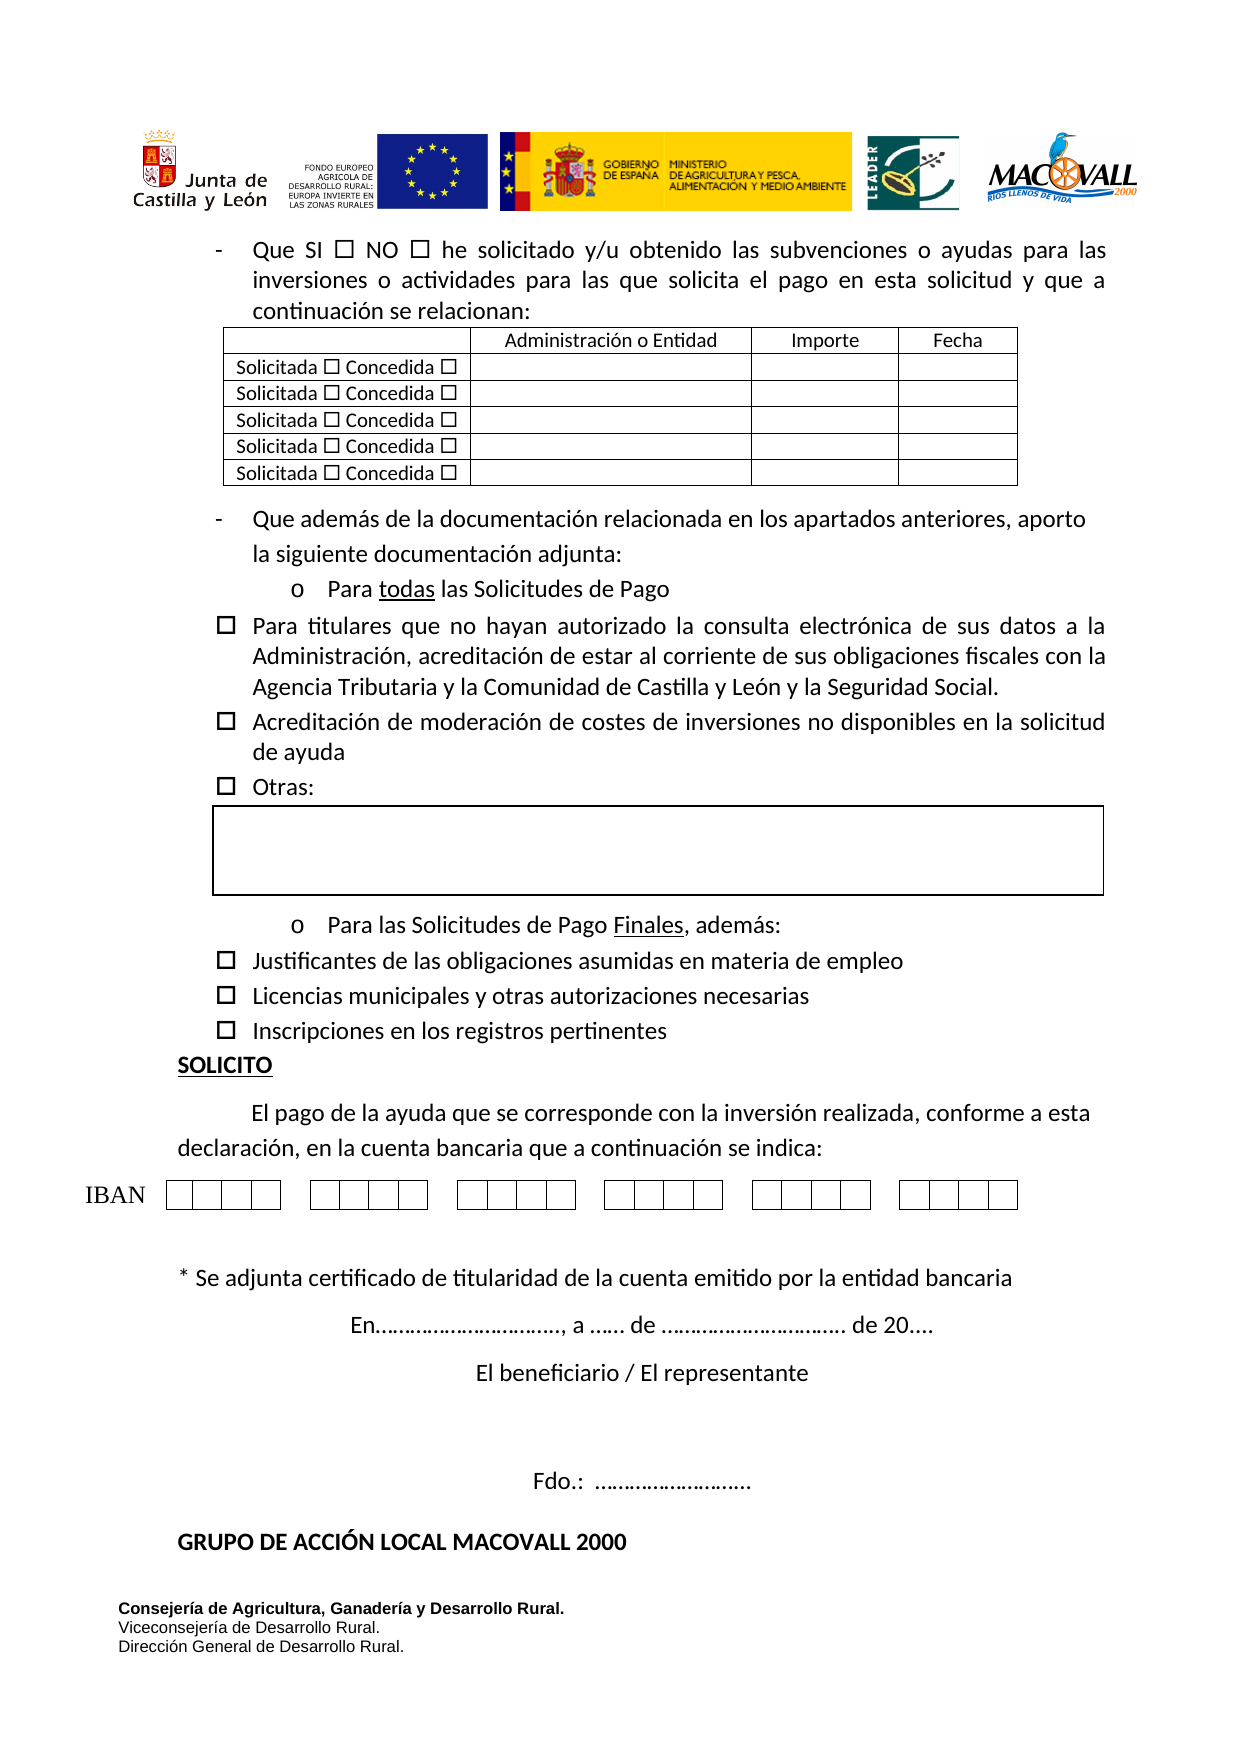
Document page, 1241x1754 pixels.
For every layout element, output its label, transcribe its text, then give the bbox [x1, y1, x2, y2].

table_header [723, 1180, 752, 1209]
picture [867, 136, 960, 211]
table_cell [752, 354, 898, 379]
text El beneficiario / El representante [177, 1357, 1107, 1387]
table_header [635, 1181, 663, 1209]
table_header [753, 1181, 781, 1209]
table_header [428, 1180, 457, 1209]
list Para las Solicitudes de Pago Finales, además: [290, 909, 1107, 941]
list Para titulares que no hayan autorizado la consulta electrónica de sus datos a la Administración, acreditación de estar al corriente de sus obligaciones fiscales con la Agencia Tributaria y la Comunidad de Castilla y León y la Seguridad Social. [215, 610, 1107, 701]
table_header [664, 1181, 693, 1209]
table_header [900, 1181, 929, 1209]
table_header [399, 1181, 427, 1209]
table_header [694, 1181, 722, 1209]
picture [985, 131, 1138, 211]
list Que SI NO he solicitado y/u obtenido las subvenciones o ayudas para las inversiones o actividades para las que solicita el pago en esta solicitud y que a continuación se relacionan: [215, 234, 1107, 326]
table_header [930, 1181, 958, 1209]
table_header [605, 1181, 634, 1209]
table_header [989, 1181, 1017, 1209]
table_cell [899, 381, 1017, 406]
table_cell Solicitada Concedida [224, 354, 470, 379]
picture [500, 132, 853, 211]
table_header [167, 1181, 192, 1209]
table_cell [899, 434, 1017, 459]
table_header [224, 328, 470, 353]
table_header [311, 1181, 339, 1209]
table_header [782, 1181, 811, 1209]
table_header [193, 1181, 221, 1209]
table_cell Solicitada Concedida [224, 381, 470, 406]
table_cell [899, 407, 1017, 432]
table_header [547, 1181, 575, 1209]
list Licencias municipales y otras autorizaciones necesarias [215, 980, 1107, 1011]
table_header [871, 1180, 899, 1209]
table_header [222, 1181, 251, 1209]
table_header Importe [752, 328, 898, 353]
table_cell Solicitada Concedida [224, 460, 470, 485]
table_header [488, 1181, 516, 1209]
table_cell [471, 460, 751, 485]
text * Se adjunta certificado de titularidad de la cuenta emitido por la entidad bancaria [177, 1262, 1107, 1292]
table_cell [752, 434, 898, 459]
list Otras: [215, 771, 1107, 801]
table_cell [752, 381, 898, 406]
text GRUPO DE ACCIÓN LOCAL MACOVALL 2000 [177, 1526, 1107, 1557]
table_header [812, 1181, 840, 1209]
table_cell [752, 407, 898, 432]
table_header [576, 1180, 604, 1209]
table_header [458, 1181, 487, 1209]
table_header Fecha [899, 328, 1017, 353]
table_header [369, 1181, 398, 1209]
table_cell Solicitada Concedida [224, 407, 470, 432]
table_header [340, 1181, 368, 1209]
picture [133, 129, 267, 211]
table_header [281, 1180, 310, 1209]
table_cell [899, 460, 1017, 485]
table_cell [471, 381, 751, 406]
text SOLICITO [177, 1049, 1107, 1080]
table_header [252, 1181, 280, 1209]
table_cell [471, 434, 751, 459]
table_cell [899, 354, 1017, 379]
table_cell [752, 460, 898, 485]
list Inscripciones en los registros pertinentes [215, 1015, 1107, 1045]
list Acreditación de moderación de costes de inversiones no disponibles en la solicitud de ayuda [215, 706, 1107, 767]
text Fdo.: ……………………... [177, 1465, 1107, 1496]
list Para todas las Solicitudes de Pago [290, 573, 1107, 605]
table_header [841, 1181, 870, 1209]
list Que además de la documentación relacionada en los apartados anteriores, aporto la siguiente documentación adjunta: [215, 503, 1107, 569]
table_header [959, 1181, 988, 1209]
table_cell Solicitada Concedida [224, 434, 470, 459]
table_cell [471, 407, 751, 432]
table_cell [471, 354, 751, 379]
table_header [517, 1181, 546, 1209]
text En………………………….., a …… de ………………………….. de 20.... [177, 1309, 1107, 1340]
text El pago de la ayuda que se corresponde con la inversión realizada, conforme a esta declaración, en la cuenta bancaria que a continuación se indica: [177, 1097, 1107, 1163]
list Justificantes de las obligaciones asumidas en materia de empleo [215, 946, 1107, 976]
picture [287, 132, 490, 211]
table_header Administración o Entidad [471, 328, 751, 353]
